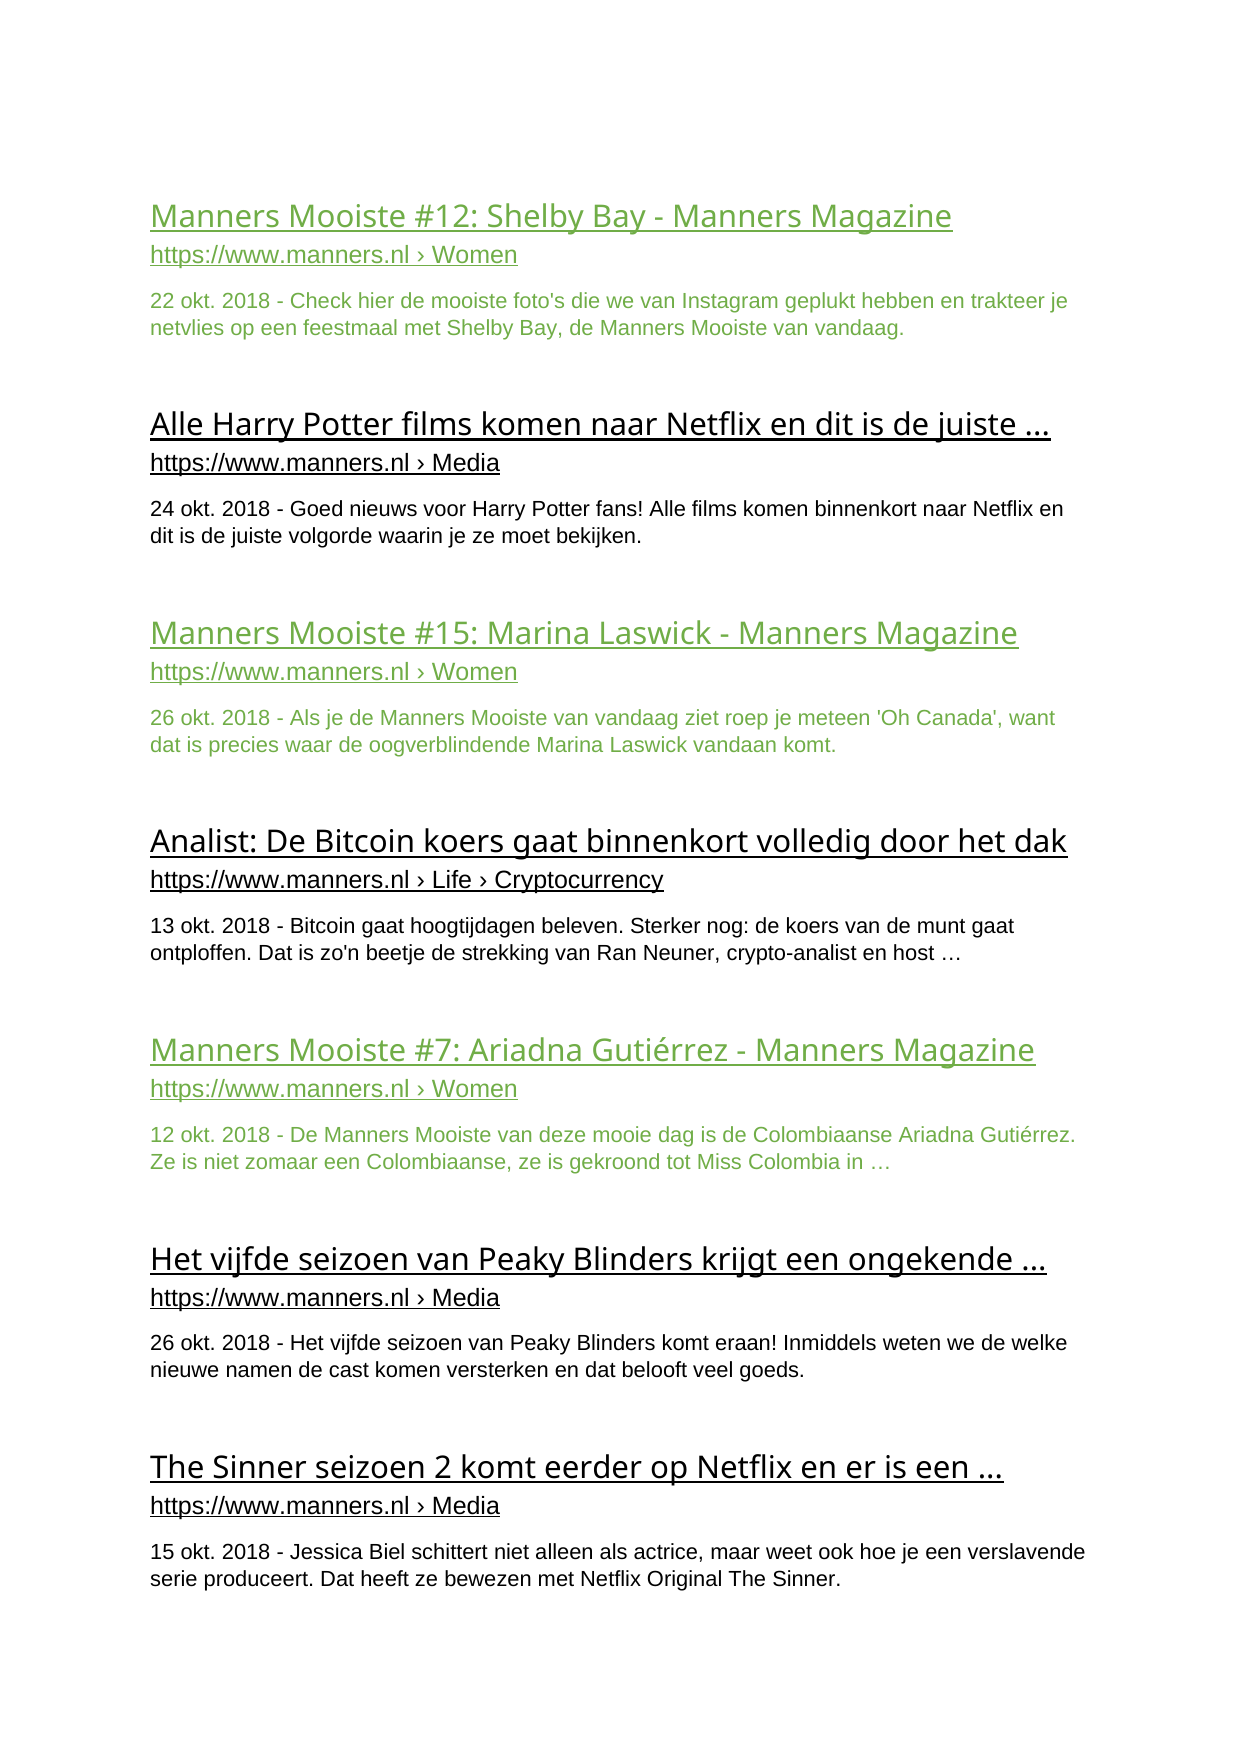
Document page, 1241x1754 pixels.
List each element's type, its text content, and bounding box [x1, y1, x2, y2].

text 22 okt. 2018 - Check hier de mooiste foto's die we van Instagram geplukt hebben en trakteer je netvlies op een feestmaal met Shelby Bay, de Manners Mooiste van vandaag. [150, 287, 1090, 340]
subtitle Analist: De Bitcoin koers gaat binnenkort volledig door het dak [150, 819, 1090, 862]
text https://www.manners.nl › Life › Cryptocurrency [150, 865, 1090, 894]
subtitle Het vijfde seizoen van Peaky Blinders krijgt een ongekende ... [150, 1237, 1090, 1279]
text 26 okt. 2018 - Als je de Manners Mooiste van vandaag ziet roep je meteen 'Oh Canada', want dat is precies waar de oogverblindende Marina Laswick vandaan komt. [150, 704, 1090, 757]
text 15 okt. 2018 - Jessica Biel schittert niet alleen als actrice, maar weet ook hoe je een verslavende serie produceert. Dat heeft ze bewezen met Netflix Original The Sinner. [150, 1539, 1090, 1591]
subtitle The Sinner seizoen 2 komt eerder op Netflix en er is een ... [150, 1445, 1090, 1488]
text https://www.manners.nl › Women [150, 240, 1090, 268]
text https://www.manners.nl › Women [150, 657, 1090, 686]
text https://www.manners.nl › Media [150, 1282, 1090, 1311]
text 24 okt. 2018 - Goed nieuws voor Harry Potter fans! Alle films komen binnenkort naar Netflix en dit is de juiste volgorde waarin je ze moet bekijken. [150, 496, 1090, 548]
subtitle Manners Mooiste #7: Ariadna Gutiérrez - Manners Magazine [150, 1028, 1090, 1071]
text https://www.manners.nl › Women [150, 1074, 1090, 1103]
text https://www.manners.nl › Media [150, 448, 1090, 477]
text 12 okt. 2018 - De Manners Mooiste van deze mooie dag is de Colombiaanse Ariadna Gutiérrez. Ze is niet zomaar een Colombiaanse, ze is gekroond tot Miss Colombia in … [150, 1122, 1090, 1174]
subtitle Alle Harry Potter films komen naar Netflix en dit is de juiste ... [150, 402, 1090, 445]
subtitle Manners Mooiste #15: Marina Laswick - Manners Magazine [150, 611, 1090, 653]
text https://www.manners.nl › Media [150, 1491, 1090, 1520]
text 26 okt. 2018 - Het vijfde seizoen van Peaky Blinders komt eraan! Inmiddels weten we de welke nieuwe namen de cast komen versterken en dat belooft veel goeds. [150, 1330, 1090, 1383]
subtitle Manners Mooiste #12: Shelby Bay - Manners Magazine [150, 194, 1090, 236]
text 13 okt. 2018 - Bitcoin gaat hoogtijdagen beleven. Sterker nog: de koers van de munt gaat ontploffen. Dat is zo'n beetje de strekking van Ran Neuner, crypto-analist en host … [150, 913, 1090, 966]
